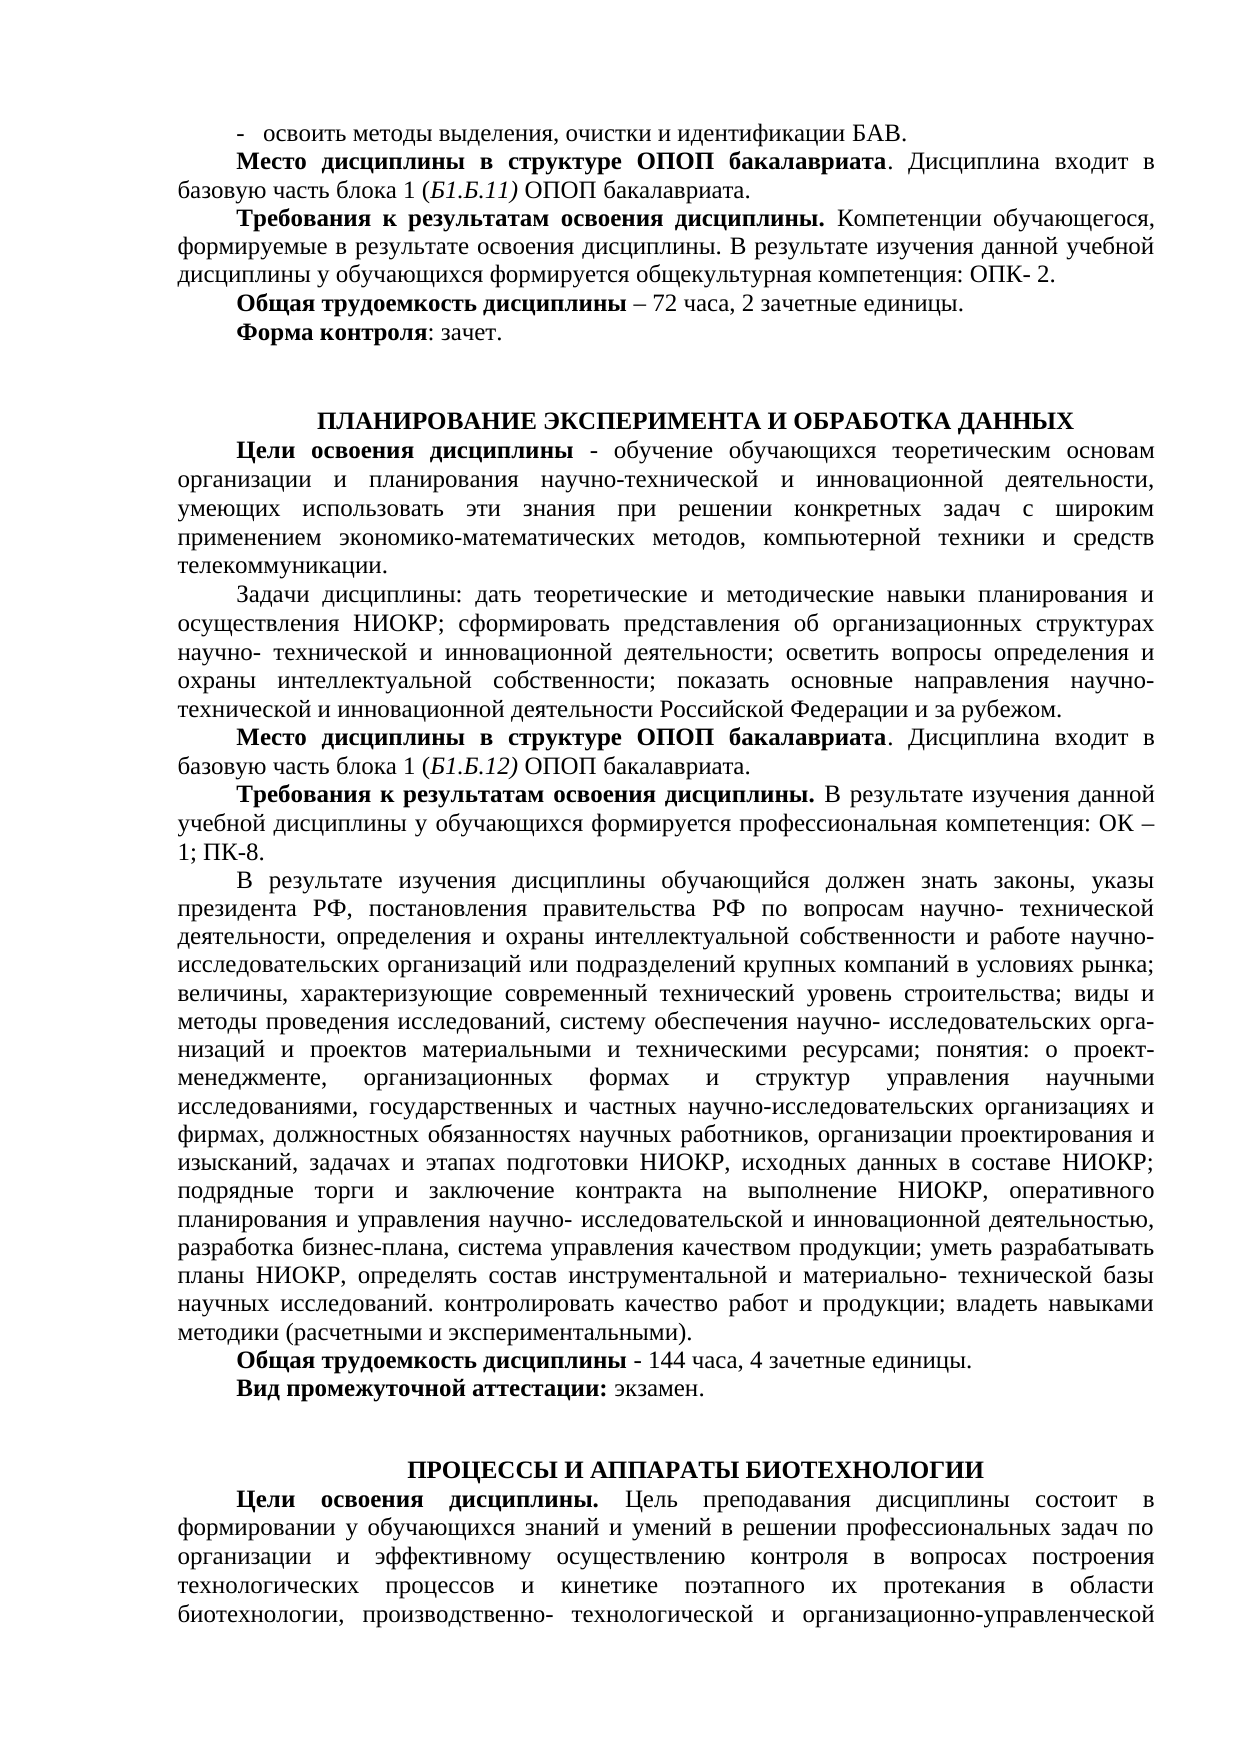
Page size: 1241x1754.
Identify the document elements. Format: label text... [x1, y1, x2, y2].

text Вид промежуточной аттестации: экзамен. [177, 1374, 1155, 1402]
subtitle Требования к результатам освоения дисциплины. Компетенции обучающегося, формируемые в результате освоения дисциплины. В результате изучения данной учебной дисциплины у обучающихся формируется общекультурная компетенция: ОПК- 2. [177, 203, 1155, 288]
text Форма контроля: зачет. [177, 317, 1155, 346]
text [177, 1484, 1155, 1627]
subtitle Требования к результатам освоения дисциплины. В результате изучения данной учебной дисциплины у обучающихся формируется профессиональная компетенция: ОК – 1; ПК-8. [177, 780, 1155, 866]
text Место дисциплины в структуре ОПОП бакалавриата. Дисциплина входит в базовую часть блока 1 (Б1.Б.12) ОПОП бакалавриата. [177, 723, 1155, 779]
text В результате изучения дисциплины обучающийся должен знать законы, указы президента РФ, постановления правительства РФ по вопросам научно- технической деятельности, определения и охраны интеллектуальной собственности и работе научно-исследовательских организаций или подразделений крупных компаний в условиях рынка; величины, характеризующие современный технический уровень строительства; виды и методы проведения исследований, систему обеспечения научно- исследовательских орга- низаций и проектов материальными и техническими ресурсами; понятия: о проект- менеджменте, организационных формах и структур управления научными исследованиями, государственных и частных научно-исследовательских организациях и фирмах, должностных обязанностях научных работников, организации проектирования и изысканий, задачах и этапах подготовки НИОКР, исходных данных в составе НИОКР; подрядные торги и заключение контракта на выполнение НИОКР, оперативного планирования и управления научно- исследовательской и инновационной деятельностью, разработка бизнес-плана, система управления качеством продукции; уметь разрабатывать планы НИОКР, определять состав инструментальной и материально- технической базы научных исследований. контролировать качество работ и продукции; владеть навыками методики (расчетными и экспериментальными). [177, 866, 1155, 1346]
subtitle ПЛАНИРОВАНИЕ ЭКСПЕРИМЕНТА И ОБРАБОТКА ДАННЫХ [177, 406, 1155, 435]
list освоить методы выделения, очистки и идентификации БАВ. [177, 118, 1155, 147]
text Цели освоения дисциплины - обучение обучающихся теоретическим основам организации и планирования научно-технической и инновационной деятельности, умеющих использовать эти знания при решении конкретных задач с широким применением экономико-математических методов, компьютерной техники и средств телекоммуникации. [177, 435, 1155, 579]
text Общая трудоемкость дисциплины - 144 часа, 4 зачетные единицы. [177, 1346, 1155, 1374]
text Общая трудоемкость дисциплины – 72 часа, 2 зачетные единицы. [177, 288, 1155, 317]
text Место дисциплины в структуре ОПОП бакалавриата. Дисциплина входит в базовую часть блока 1 (Б1.Б.11) ОПОП бакалавриата. [177, 147, 1155, 203]
text Задачи дисциплины: дать теоретические и методические навыки планирования и осуществления НИОКР; сформировать представления об организационных структурах научно- технической и инновационной деятельности; осветить вопросы определения и охраны интеллектуальной собственности; показать основные направления научно-технической и инновационной деятельности Российской Федерации и за рубежом. [177, 579, 1155, 723]
subtitle ПРОЦЕССЫ И АППАРАТЫ БИОТЕХНОЛОГИИ [177, 1455, 1155, 1483]
